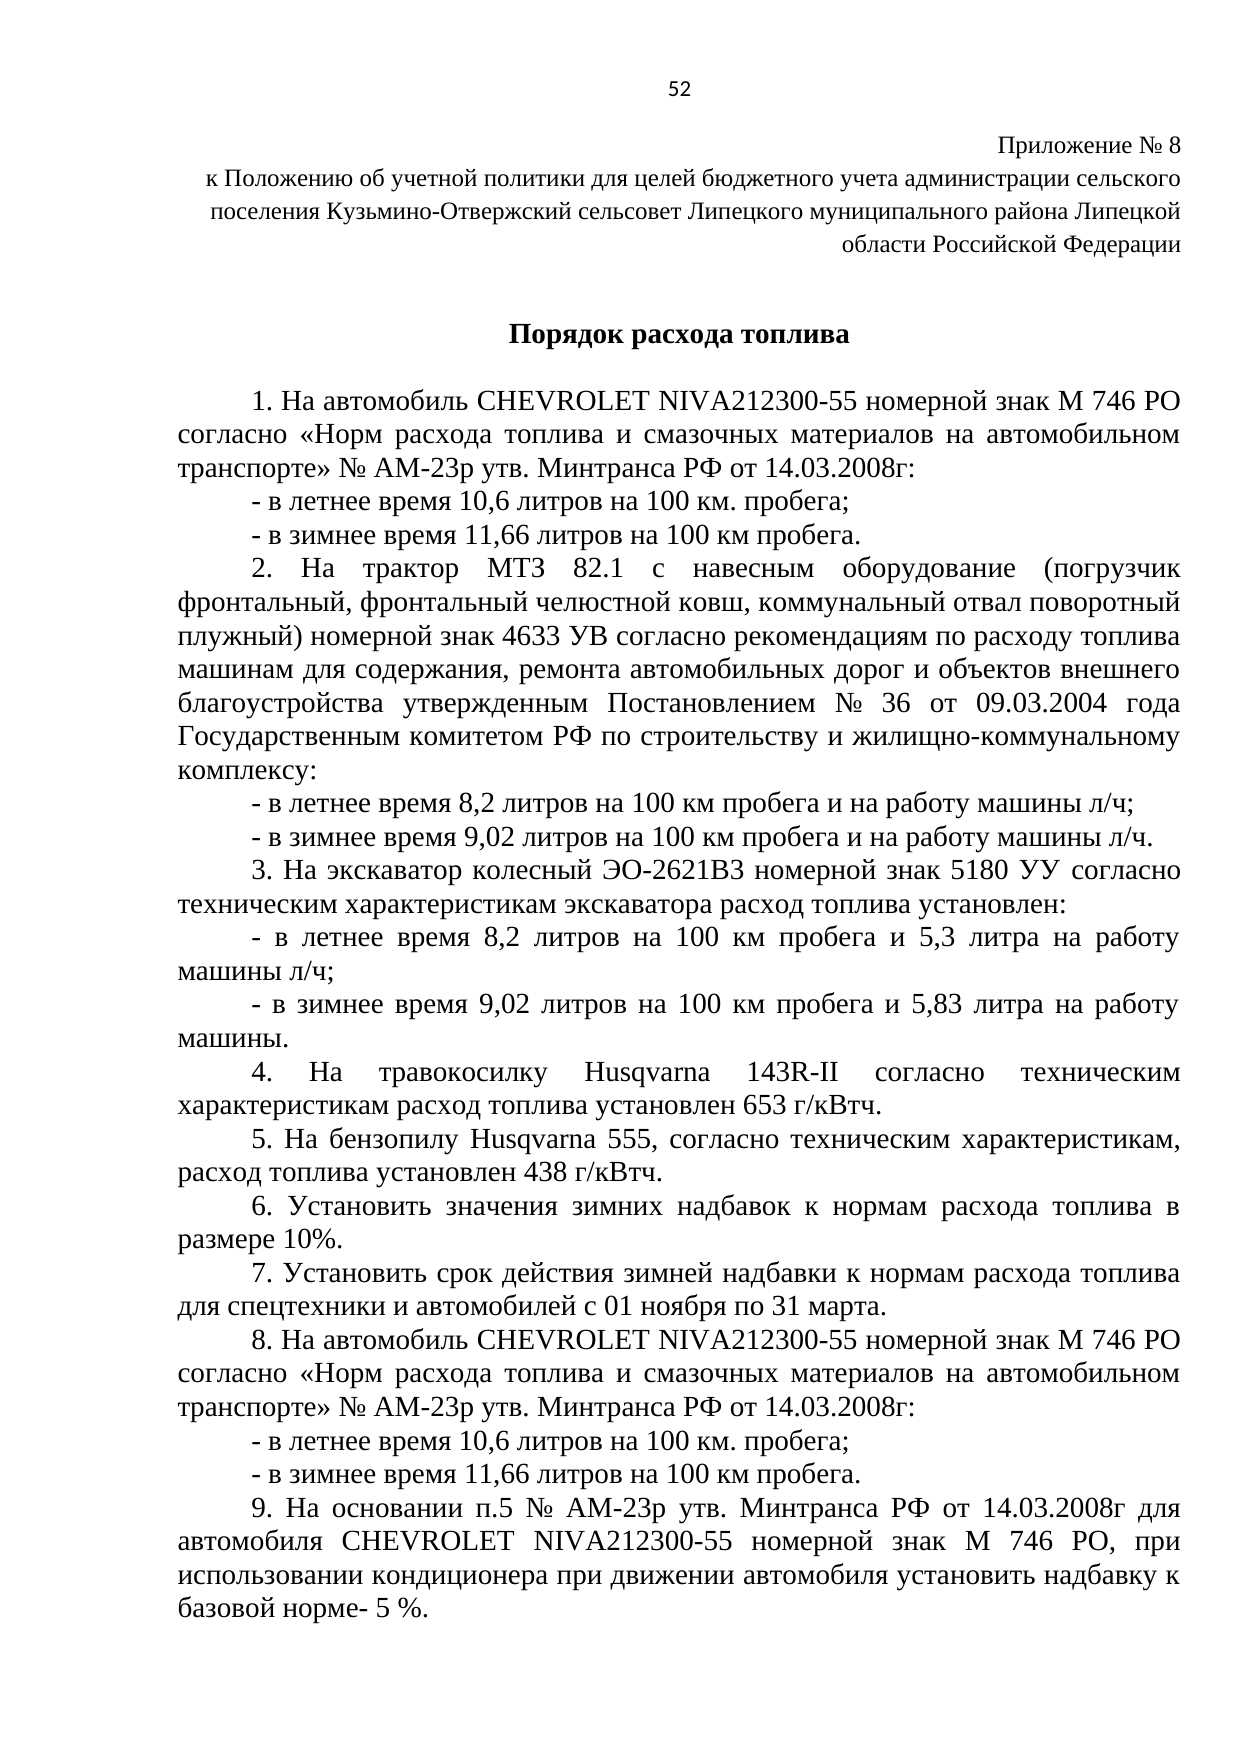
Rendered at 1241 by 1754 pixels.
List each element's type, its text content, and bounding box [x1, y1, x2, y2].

text 4. На травокосилку Husqvarna 143R-II согласно техническим характеристикам расход топлива установлен 653 г/кВтч. [177, 1054, 1181, 1121]
text 5. На бензопилу Husqvarna 555, согласно техническим характеристикам, расход топлива установлен 438 г/кВтч. [177, 1121, 1181, 1188]
text 9. На основании п.5 № АМ-23р утв. Минтранса РФ от 14.03.2008г для автомобиля CHEVROLET NIVA212300-55 номерной знак М 746 РО, при использовании кондиционера при движении автомобиля установить надбавку к базовой норме- 5 %. [177, 1490, 1181, 1624]
text - в зимнее время 11,66 литров на 100 км пробега. [177, 1456, 1181, 1490]
text 8. На автомобиль CHEVROLET NIVA212300-55 номерной знак М 746 РО согласно «Норм расхода топлива и смазочных материалов на автомобильном транспорте» № АМ-23р утв. Минтранса РФ от 14.03.2008г: [177, 1322, 1181, 1423]
text 2. На трактор МТЗ 82.1 с навесным оборудование (погрузчик фронтальный, фронтальный челюстной ковш, коммунальный отвал поворотный плужный) номерной знак 4633 УВ согласно рекомендациям по расходу топлива машинам для содержания, ремонта автомобильных дорог и объектов внешнего благоустройства утвержденным Постановлением № 36 от 09.03.2004 года Государственным комитетом РФ по строительству и жилищно-коммунальному комплексу: [177, 551, 1181, 785]
text - в летнее время 8,2 литров на 100 км пробега и на работу машины л/ч; [177, 785, 1181, 819]
text Приложение № 8 [177, 130, 1181, 159]
text 6. Установить значения зимних надбавок к нормам расхода топлива в размере 10%. [177, 1188, 1181, 1255]
text Порядок расхода топлива [177, 316, 1181, 349]
text - в летнее время 8,2 литров на 100 км пробега и 5,3 литра на работу машины л/ч; [177, 919, 1181, 987]
text - в летнее время 10,6 литров на 100 км. пробега; [177, 483, 1181, 517]
text 3. На экскаватор колесный ЭО-2621В3 номерной знак 5180 УУ согласно техническим характеристикам экскаватора расход топлива установлен: [177, 852, 1181, 919]
text 1. На автомобиль CHEVROLET NIVA212300-55 номерной знак М 746 РО согласно «Норм расхода топлива и смазочных материалов на автомобильном транспорте» № АМ-23р утв. Минтранса РФ от 14.03.2008г: [177, 383, 1181, 483]
text - в летнее время 10,6 литров на 100 км. пробега; [177, 1423, 1181, 1456]
text - в зимнее время 11,66 литров на 100 км пробега. [177, 517, 1181, 551]
text 7. Установить срок действия зимней надбавки к нормам расхода топлива для спецтехники и автомобилей с 01 ноября по 31 марта. [177, 1255, 1181, 1322]
text - в зимнее время 9,02 литров на 100 км пробега и 5,83 литра на работу машины. [177, 987, 1181, 1054]
text - в зимнее время 9,02 литров на 100 км пробега и на работу машины л/ч. [177, 819, 1181, 852]
text к Положению об учетной политики для целей бюджетного учета администрации сельского поселения Кузьмино-Отвержский сельсовет Липецкого муниципального района Липецкой области Российской Федерации [177, 163, 1181, 258]
